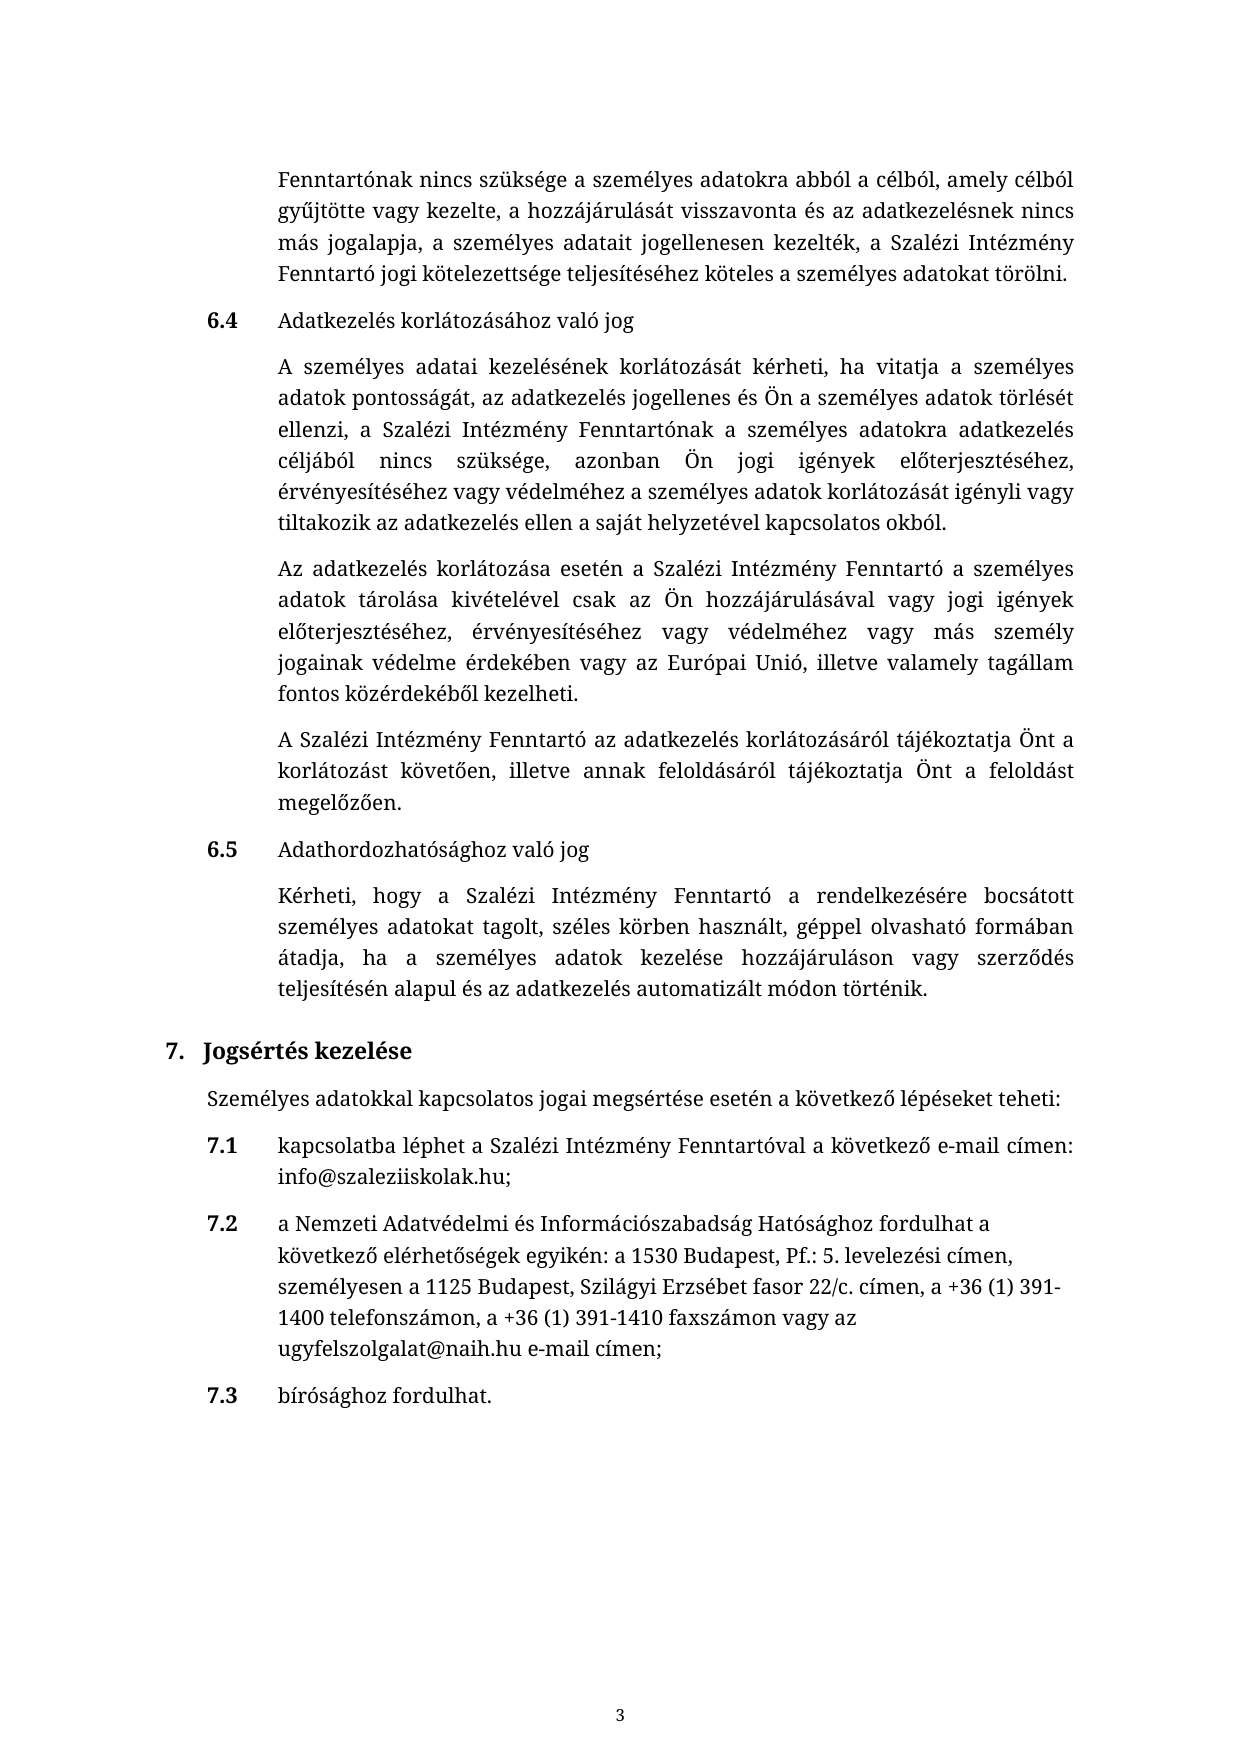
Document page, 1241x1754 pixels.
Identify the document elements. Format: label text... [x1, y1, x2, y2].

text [278, 165, 1075, 288]
text bírósághoz fordulhat. [207, 1380, 1075, 1410]
text Adathordozhatósághoz való jog [207, 833, 1075, 863]
text Az adatkezelés korlátozása esetén a Szalézi Intézmény Fenntartó a személyes adatok tárolása kivételével csak az Ön hozzájárulásával vagy jogi igények előterjesztéséhez, érvényesítéséhez vagy védelméhez vagy más személy jogainak védelme érdekében vagy az Európai Unió, illetve valamely tagállam fontos közérdekéből kezelheti. [278, 554, 1075, 708]
text a Nemzeti Adatvédelmi és Információszabadság Hatósághoz fordulhat a következő elérhetőségek egyikén: a 1530 Budapest, Pf.: 5. levelezési címen, személyesen a 1125 Budapest, Szilágyi Erzsébet fasor 22/c. címen, a +36 (1) 391-1400 telefonszámon, a +36 (1) 391-1410 faxszámon vagy az ugyfelszolgalat@naih.hu e-mail címen; [207, 1208, 1075, 1363]
text Adatkezelés korlátozásához való jog [207, 305, 1075, 335]
text kapcsolatba léphet a Szalézi Intézmény Fenntartóval a következő e-mail címen: info@szaleziiskolak.hu; [207, 1130, 1075, 1191]
text A Szalézi Intézmény Fenntartó az adatkezelés korlátozásáról tájékoztatja Önt a korlátozást követően, illetve annak feloldásáról tájékoztatja Önt a feloldást megelőzően. [278, 725, 1075, 816]
text Jogsértés kezelése [165, 1035, 1075, 1066]
text Személyes adatokkal kapcsolatos jogai megsértése esetén a következő lépéseket teheti: [207, 1084, 1075, 1112]
text A személyes adatai kezelésének korlátozását kérheti, ha vitatja a személyes adatok pontosságát, az adatkezelés jogellenes és Ön a személyes adatok törlését ellenzi, a Szalézi Intézmény Fenntartónak a személyes adatokra adatkezelés céljából nincs szüksége, azonban Ön jogi igények előterjesztéséhez, érvényesítéséhez vagy védelméhez a személyes adatok korlátozását igényli vagy tiltakozik az adatkezelés ellen a saját helyzetével kapcsolatos okból. [278, 352, 1075, 537]
text Kérheti, hogy a Szalézi Intézmény Fenntartó a rendelkezésére bocsátott személyes adatokat tagolt, széles körben használt, géppel olvasható formában átadja, ha a személyes adatok kezelése hozzájáruláson vagy szerződés teljesítésén alapul és az adatkezelés automatizált módon történik. [278, 881, 1075, 1003]
